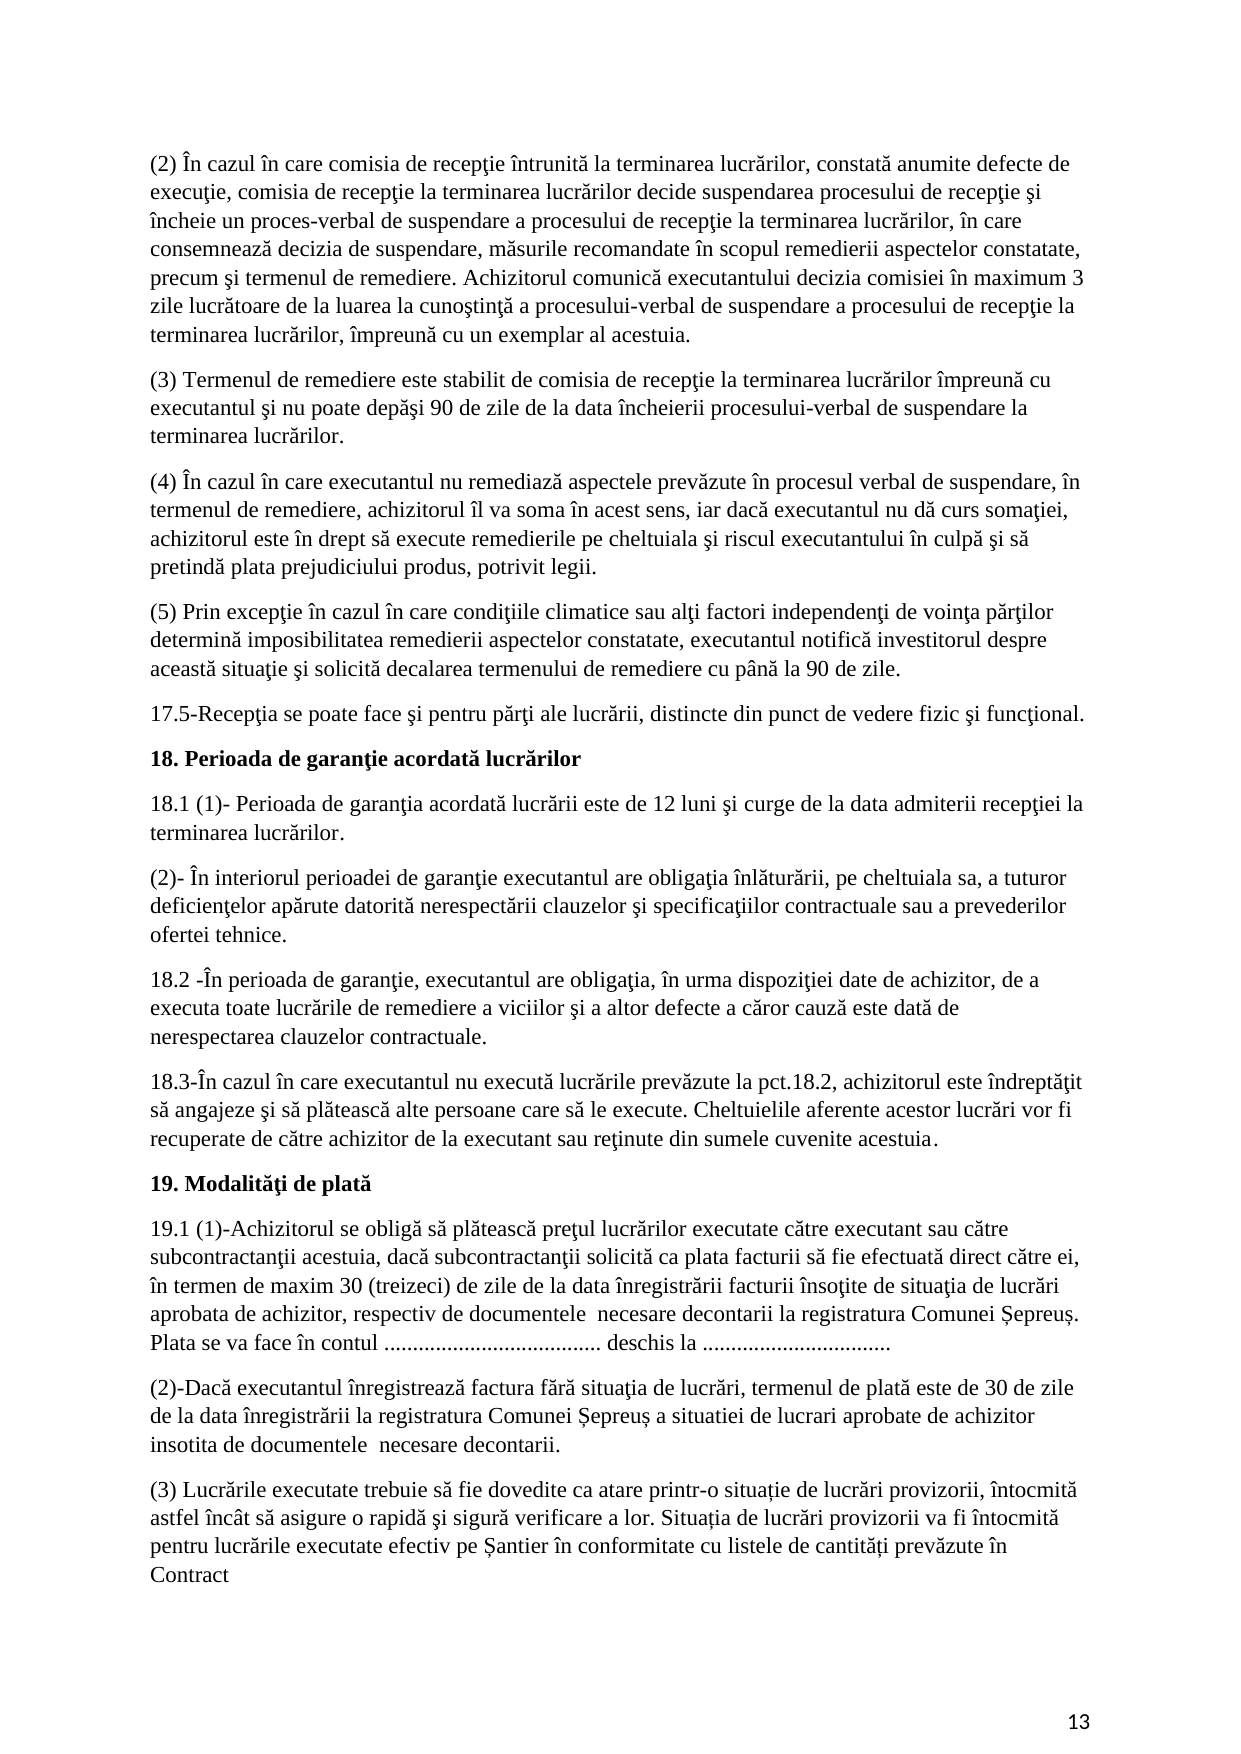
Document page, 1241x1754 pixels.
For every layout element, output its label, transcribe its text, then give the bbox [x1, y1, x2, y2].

text (2) În cazul în care comisia de recepţie întrunită la terminarea lucrărilor, constată anumite defecte de execuţie, comisia de recepţie la terminarea lucrărilor decide suspendarea procesului de recepţie şi încheie un proces-verbal de suspendare a procesului de recepţie la terminarea lucrărilor, în care consemnează decizia de suspendare, măsurile recomandate în scopul remedierii aspectelor constatate, precum şi termenul de remediere. Achizitorul comunică executantului decizia comisiei în maximum 3 zile lucrătoare de la luarea la cunoştinţă a procesului-verbal de suspendare a procesului de recepţie la terminarea lucrărilor, împreună cu un exemplar al acestuia. [150, 150, 1090, 347]
text 19. Modalităţi de plată [150, 1170, 1090, 1196]
text (3) Lucrările executate trebuie să fie dovedite ca atare printr-o situație de lucrări provizorii, întocmită astfel încât să asigure o rapidă şi sigură verificare a lor. Situația de lucrări provizorii va fi întocmită pentru lucrările executate efectiv pe Șantier în conformitate cu listele de cantități prevăzute în Contract [150, 1476, 1090, 1587]
text (3) Termenul de remediere este stabilit de comisia de recepţie la terminarea lucrărilor împreună cu executantul şi nu poate depăşi 90 de zile de la data încheierii procesului-verbal de suspendare la terminarea lucrărilor. [150, 366, 1090, 449]
text (4) În cazul în care executantul nu remediază aspectele prevăzute în procesul verbal de suspendare, în termenul de remediere, achizitorul îl va soma în acest sens, iar dacă executantul nu dă curs somaţiei, achizitorul este în drept să execute remedierile pe cheltuiala şi riscul executantului în culpă şi să pretindă plata prejudiciului produs, potrivit legii. [150, 468, 1090, 579]
text 18.2 -În perioada de garanţie, executantul are obligaţia, în urma dispoziţiei date de achizitor, de a executa toate lucrările de remediere a viciilor şi a altor defecte a căror cauză este dată de nerespectarea clauzelor contractuale. [150, 966, 1090, 1049]
text 18.1 (1)- Perioada de garanţia acordată lucrării este de 12 luni şi curge de la data admiterii recepţiei la terminarea lucrărilor. [150, 790, 1090, 845]
text (5) Prin excepţie în cazul în care condiţiile climatice sau alţi factori independenţi de voinţa părţilor determină imposibilitatea remedierii aspectelor constatate, executantul notifică investitorul despre această situaţie şi solicită decalarea termenului de remediere cu până la 90 de zile. [150, 598, 1090, 681]
text 19.1 (1)-Achizitorul se obligă să plătească preţul lucrărilor executate către executant sau către subcontractanţii acestuia, dacă subcontractanţii solicită ca plata facturii să fie efectuată direct către ei, în termen de maxim 30 (treizeci) de zile de la data înregistrării facturii însoţite de situaţia de lucrări aprobata de achizitor, respectiv de documentele necesare decontarii la registratura Comunei Șepreuș. Plata se va face în contul ...................................... deschis la ................................. [150, 1215, 1090, 1355]
text (2)- În interiorul perioadei de garanţie executantul are obligaţia înlăturării, pe cheltuiala sa, a tuturor deficienţelor apărute datorită nerespectării clauzelor şi specificaţiilor contractuale sau a prevederilor ofertei tehnice. [150, 864, 1090, 947]
text 17.5-Recepţia se poate face şi pentru părţi ale lucrării, distincte din punct de vedere fizic şi funcţional. [150, 700, 1090, 726]
text (2)-Dacă executantul înregistrează factura fără situaţia de lucrări, termenul de plată este de 30 de zile de la data înregistrării la registratura Comunei Șepreuș a situatiei de lucrari aprobate de achizitor insotita de documentele necesare decontarii. [150, 1374, 1090, 1457]
text 18.3-În cazul în care executantul nu execută lucrările prevăzute la pct.18.2, achizitorul este îndreptăţit să angajeze şi să plătească alte persoane care să le execute. Cheltuielile aferente acestor lucrări vor fi recuperate de către achizitor de la executant sau reţinute din sumele cuvenite acestuia. [150, 1068, 1090, 1151]
text 18. Perioada de garanţie acordată lucrărilor [150, 745, 1090, 772]
